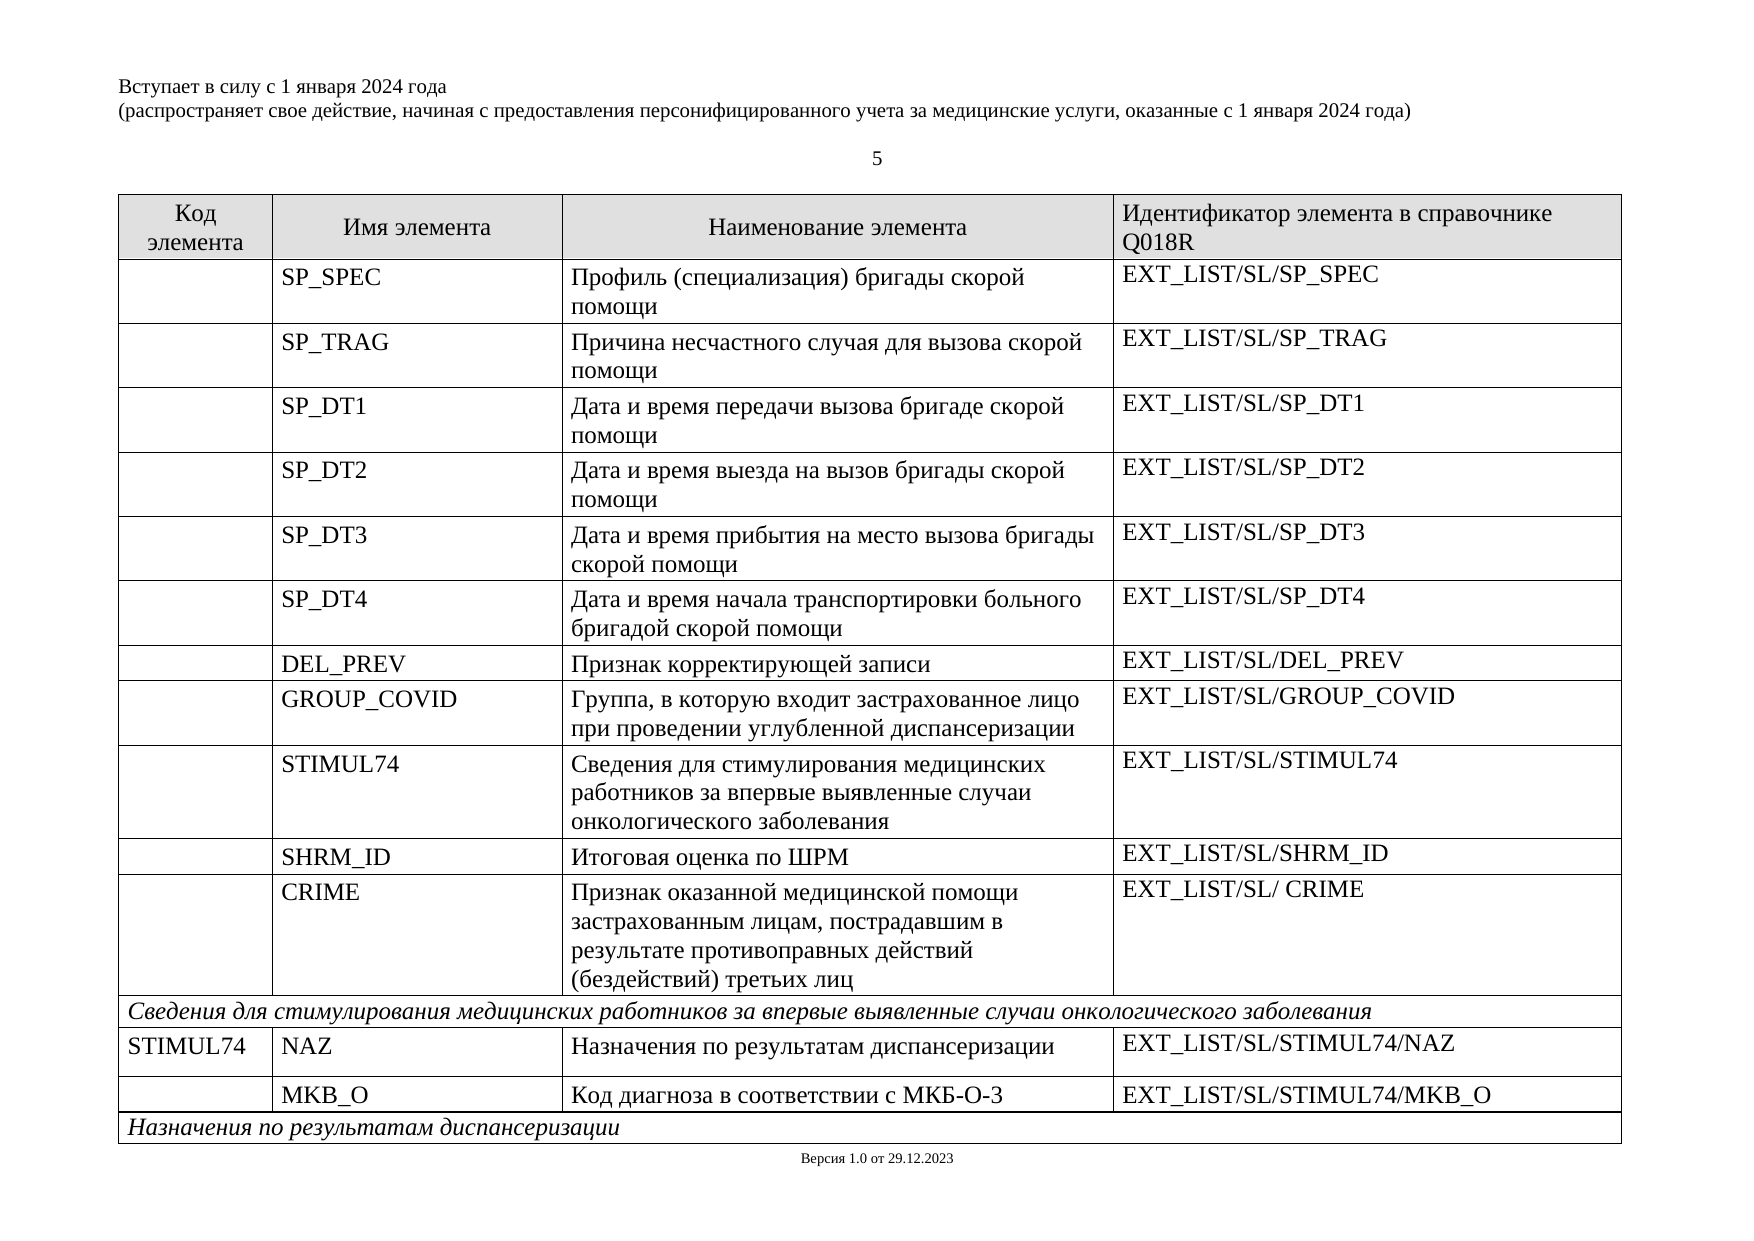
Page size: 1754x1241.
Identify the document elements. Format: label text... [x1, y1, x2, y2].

table_header Код элемента [119, 195, 272, 258]
table_cell Назначения по результатам диспансеризации [119, 1113, 1621, 1143]
table_cell Дата и время прибытия на место вызова бригады скорой помощи [563, 517, 1113, 580]
table_cell EXT_LIST/SL/GROUP_COVID [1114, 681, 1621, 745]
table_header Наименование элемента [563, 195, 1113, 258]
table_cell NAZ [273, 1028, 562, 1076]
table_cell Дата и время передачи вызова бригаде скорой помощи [563, 388, 1113, 452]
table_cell GROUP_COVID [273, 681, 562, 745]
table_cell [119, 681, 272, 745]
table_cell EXT_LIST/SL/ CRIME [1114, 875, 1621, 995]
table_cell Профиль (специализация) бригады скорой помощи [563, 260, 1113, 323]
table_cell SP_DT1 [273, 388, 562, 452]
table_cell Сведения для стимулирования медицинских работников за впервые выявленные случаи онкологического заболевания [119, 996, 1621, 1027]
table_cell SP_DT4 [273, 581, 562, 645]
table_cell SHRM_ID [273, 839, 562, 873]
table_cell Группа, в которую входит застрахованное лицо при проведении углубленной диспансеризации [563, 681, 1113, 745]
table_cell [119, 1077, 272, 1111]
table_header Идентификатор элемента в справочнике Q018R [1114, 195, 1621, 258]
table_cell Причина несчастного случая для вызова скорой помощи [563, 324, 1113, 387]
table_cell Сведения для стимулирования медицинских работников за впервые выявленные случаи онкологического заболевания [563, 746, 1113, 838]
table_cell [119, 260, 272, 323]
table_cell EXT_LIST/SL/SP_DT1 [1114, 388, 1621, 452]
table_cell [119, 581, 272, 645]
table_cell STIMUL74 [119, 1028, 272, 1076]
table_cell [119, 646, 272, 680]
table_cell STIMUL74 [273, 746, 562, 838]
table_cell EXT_LIST/SL/SHRM_ID [1114, 839, 1621, 873]
table_header Имя элемента [273, 195, 562, 258]
table_cell Итоговая оценка по ШРМ [563, 839, 1113, 873]
table_cell Признак оказанной медицинской помощи застрахованным лицам, пострадавшим в результате противоправных действий (бездействий) третьих лиц [563, 875, 1113, 995]
table_cell SP_DT2 [273, 453, 562, 516]
table_cell SP_TRAG [273, 324, 562, 387]
table_cell [119, 875, 272, 995]
table_cell EXT_LIST/SL/STIMUL74/MKB_O [1114, 1077, 1621, 1111]
table_cell EXT_LIST/SL/SP_DT3 [1114, 517, 1621, 580]
table_cell EXT_LIST/SL/SP_DT2 [1114, 453, 1621, 516]
table_cell [119, 517, 272, 580]
table_cell Дата и время выезда на вызов бригады скорой помощи [563, 453, 1113, 516]
table_cell DEL_PREV [273, 646, 562, 680]
table_cell [119, 453, 272, 516]
table_cell SP_DT3 [273, 517, 562, 580]
table_cell EXT_LIST/SL/SP_TRAG [1114, 324, 1621, 387]
table_cell [119, 388, 272, 452]
table_cell MKB_O [273, 1077, 562, 1111]
table_cell EXT_LIST/SL/SP_DT4 [1114, 581, 1621, 645]
table_cell Код диагноза в соответствии с МКБ-О-3 [563, 1077, 1113, 1111]
table_cell [119, 324, 272, 387]
table_cell EXT_LIST/SL/SP_SPEC [1114, 260, 1621, 323]
table_cell Дата и время начала транспортировки больного бригадой скорой помощи [563, 581, 1113, 645]
table_cell Назначения по результатам диспансеризации [563, 1028, 1113, 1076]
table_cell [119, 746, 272, 838]
table_cell [119, 839, 272, 873]
table_cell EXT_LIST/SL/STIMUL74/NAZ [1114, 1028, 1621, 1076]
table_cell CRIME [273, 875, 562, 995]
table_cell EXT_LIST/SL/DEL_PREV [1114, 646, 1621, 680]
table_cell EXT_LIST/SL/STIMUL74 [1114, 746, 1621, 838]
table_cell Признак корректирующей записи [563, 646, 1113, 680]
table_cell SP_SPEC [273, 260, 562, 323]
